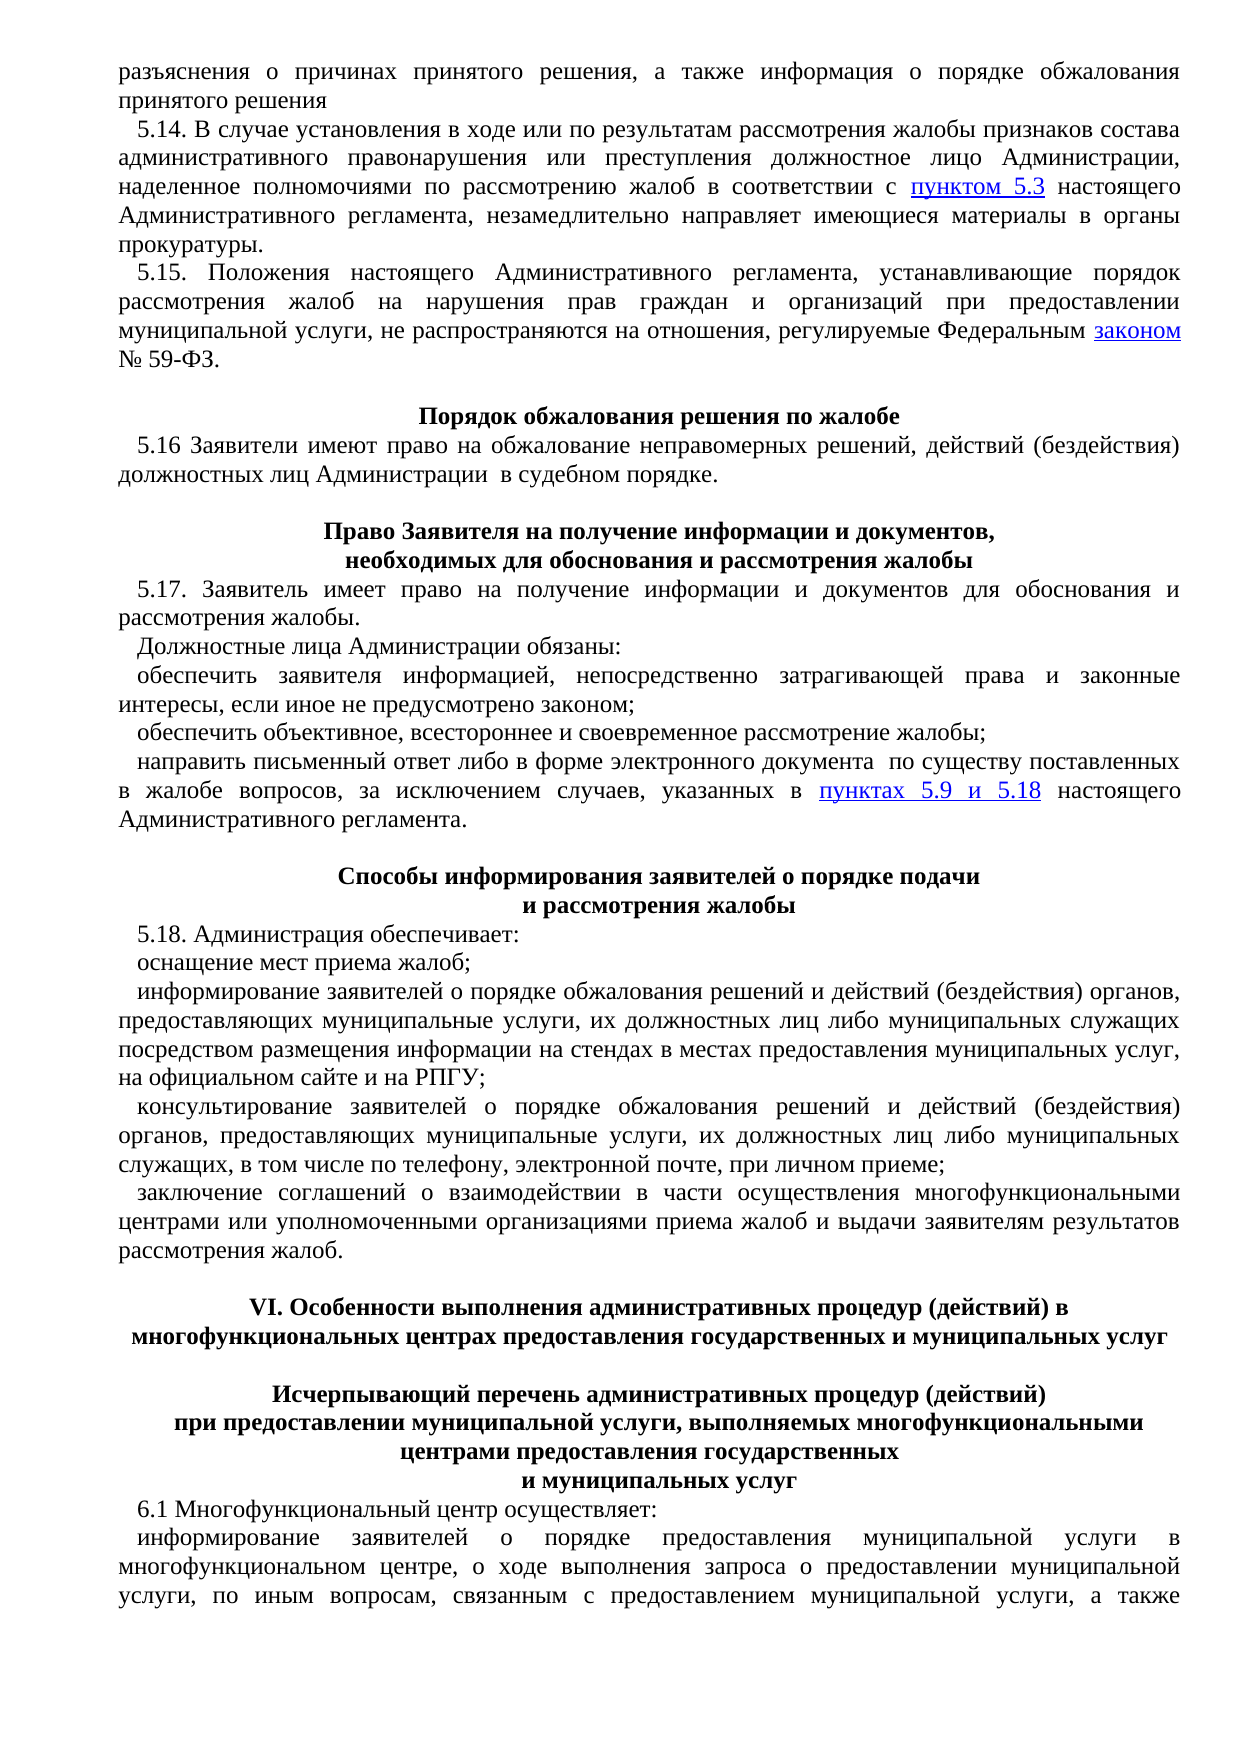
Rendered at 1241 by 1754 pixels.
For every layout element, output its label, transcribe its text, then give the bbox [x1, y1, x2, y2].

text Право Заявителя на получение информации и документов, [118, 516, 1181, 545]
text консультирование заявителей о порядке обжалования решений и действий (бездействия) органов, предоставляющих муниципальные услуги, их должностных лиц либо муниципальных служащих, в том числе по телефону, электронной почте, при личном приеме; [118, 1091, 1181, 1177]
text заключение соглашений о взаимодействии в части осуществления многофункциональными центрами или уполномоченными организациями приема жалоб и выдачи заявителям результатов рассмотрения жалоб. [118, 1177, 1181, 1264]
text информирование заявителей о порядке обжалования решений и действий (бездействия) органов, предоставляющих муниципальные услуги, их должностных лиц либо муниципальных служащих посредством размещения информации на стендах в местах предоставления муниципальных услуг, на официальном сайте и на РПГУ; [118, 976, 1181, 1091]
text направить письменный ответ либо в форме электронного документа по существу поставленных в жалобе вопросов, за исключением случаев, указанных в пунктах 5.9 и 5.18 настоящего Административного регламента. [118, 746, 1181, 832]
text оснащение мест приема жалоб; [118, 947, 1181, 976]
text и муниципальных услуг [118, 1465, 1181, 1494]
text Исчерпывающий перечень административных процедур (действий) [118, 1379, 1181, 1407]
text 5.16 Заявители имеют право на обжалование неправомерных решений, действий (бездействия) должностных лиц Администрации в судебном порядке. [118, 430, 1181, 487]
text 5.17. Заявитель имеет право на получение информации и документов для обоснования и рассмотрения жалобы. [118, 574, 1181, 631]
text Способы информирования заявителей о порядке подачи [118, 861, 1181, 890]
text VI. Особенности выполнения административных процедур (действий) в многофункциональных центрах предоставления государственных и муниципальных услуг [118, 1292, 1181, 1350]
text Порядок обжалования решения по жалобе [118, 401, 1181, 430]
text обеспечить объективное, всестороннее и своевременное рассмотрение жалобы; [118, 717, 1181, 746]
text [118, 56, 1181, 114]
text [118, 1522, 1181, 1609]
text Должностные лица Администрации обязаны: [118, 631, 1181, 660]
text 6.1 Многофункциональный центр осуществляет: [118, 1494, 1181, 1522]
text 5.18. Администрация обеспечивает: [118, 919, 1181, 947]
text 5.15. Положения настоящего Административного регламента, устанавливающие порядок рассмотрения жалоб на нарушения прав граждан и организаций при предоставлении муниципальной услуги, не распространяются на отношения, регулируемые Федеральным законом № 59-ФЗ. [118, 257, 1181, 372]
text обеспечить заявителя информацией, непосредственно затрагивающей права и законные интересы, если иное не предусмотрено законом; [118, 660, 1181, 717]
text 5.14. В случае установления в ходе или по результатам рассмотрения жалобы признаков состава административного правонарушения или преступления должностное лицо Администрации, наделенное полномочиями по рассмотрению жалоб в соответствии с пунктом 5.3 настоящего Административного регламента, незамедлительно направляет имеющиеся материалы в органы прокуратуры. [118, 114, 1181, 257]
text и рассмотрения жалобы [118, 890, 1181, 919]
text при предоставлении муниципальной услуги, выполняемых многофункциональными центрами предоставления государственных [118, 1407, 1181, 1465]
text необходимых для обоснования и рассмотрения жалобы [118, 545, 1181, 574]
